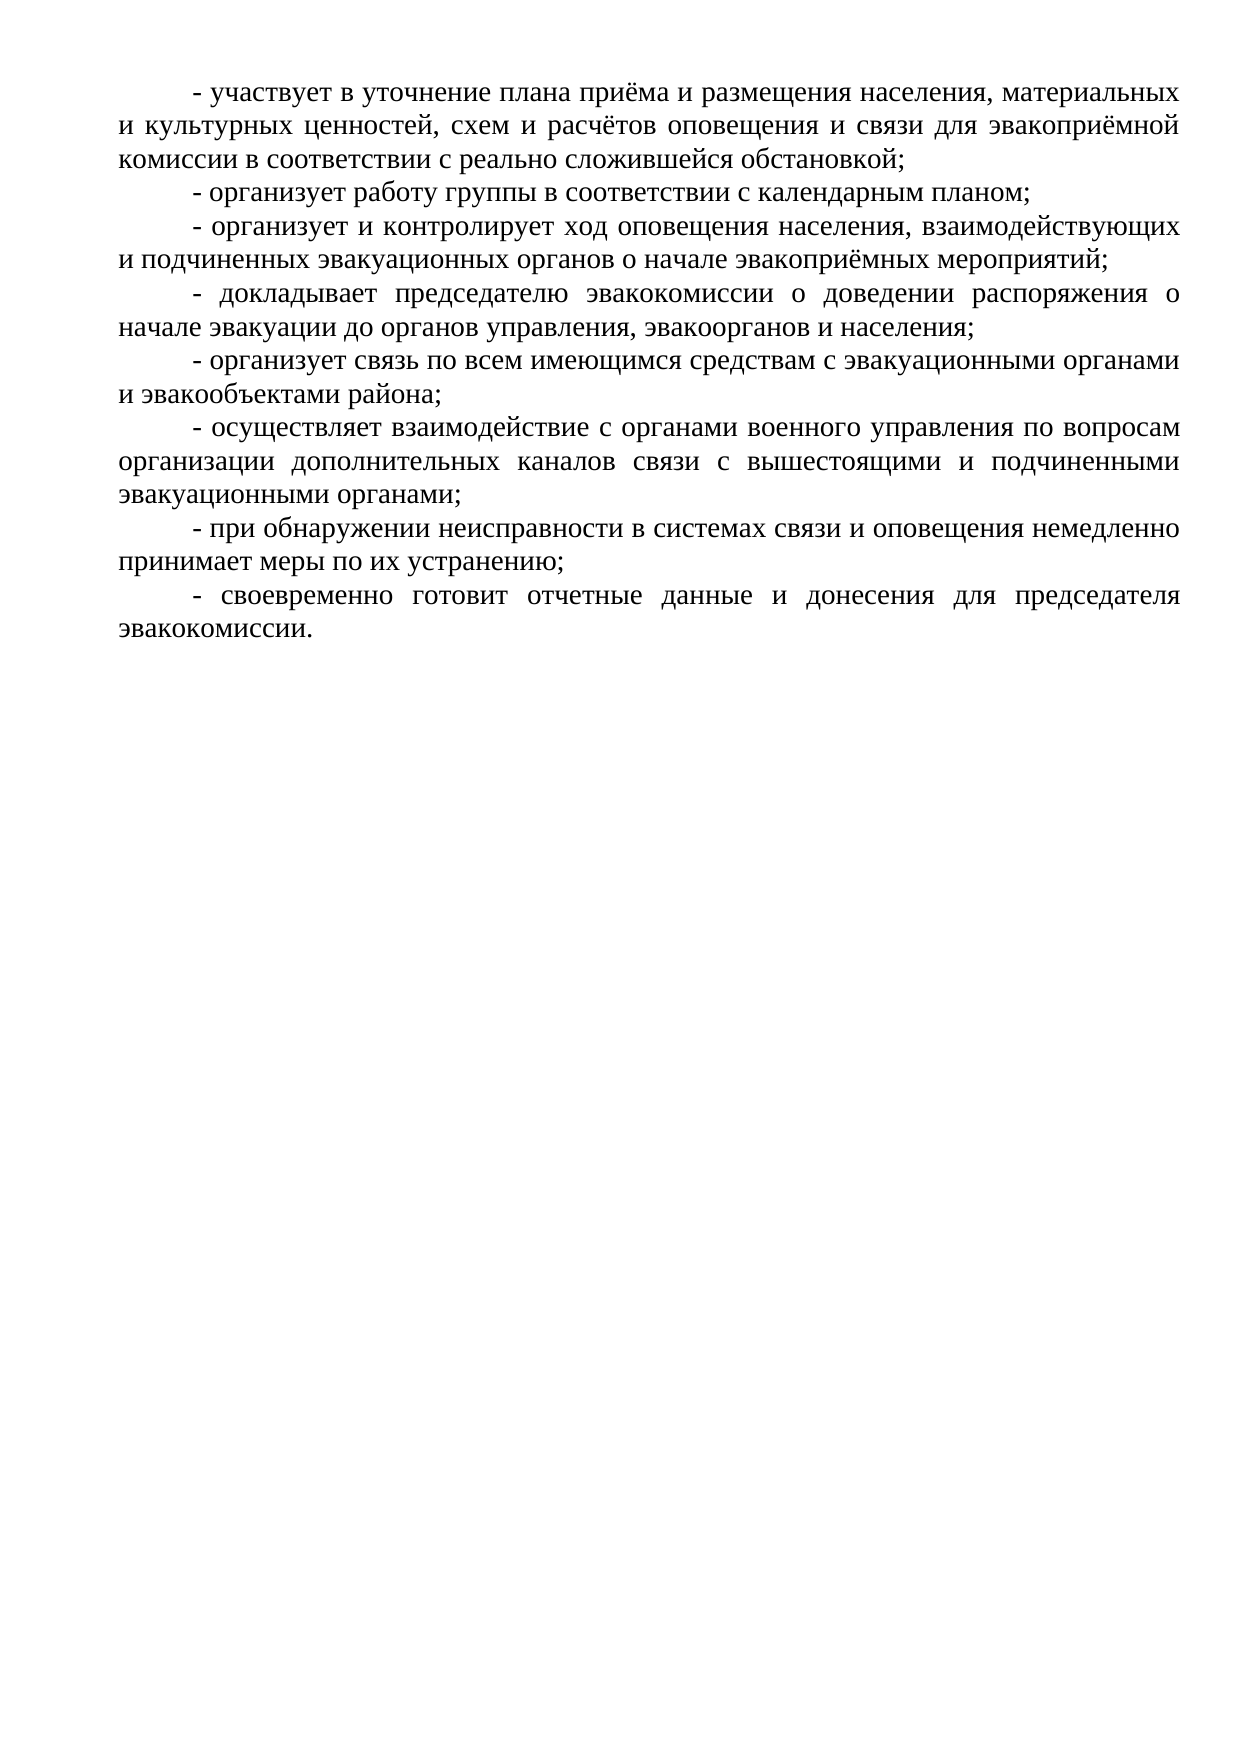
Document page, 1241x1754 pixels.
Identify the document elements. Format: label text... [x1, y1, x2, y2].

text - организует и контролирует ход оповещения населения, взаимодействующих и подчиненных эвакуационных органов о начале эвакоприёмных мероприятий; [118, 208, 1181, 275]
text - при обнаружении неисправности в системах связи и оповещения немедленно принимает меры по их устранению; [118, 510, 1181, 577]
text - участвует в уточнение плана приёма и размещения населения, материальных и культурных ценностей, схем и расчётов оповещения и связи для эвакоприёмной комиссии в соответствии с реально сложившейся обстановкой; [118, 74, 1181, 174]
text - осуществляет взаимодействие с органами военного управления по вопросам организации дополнительных каналов связи с вышестоящими и подчиненными эвакуационными органами; [118, 409, 1181, 510]
text - своевременно готовит отчетные данные и донесения для председателя эвакокомиссии. [118, 577, 1181, 644]
text - организует связь по всем имеющимся средствам с эвакуационными органами и эвакообъектами района; [118, 342, 1181, 409]
text - докладывает председателю эвакокомиссии о доведении распоряжения о начале эвакуации до органов управления, эвакоорганов и населения; [118, 275, 1181, 342]
text - организует работу группы в соответствии с календарным планом; [118, 174, 1181, 208]
